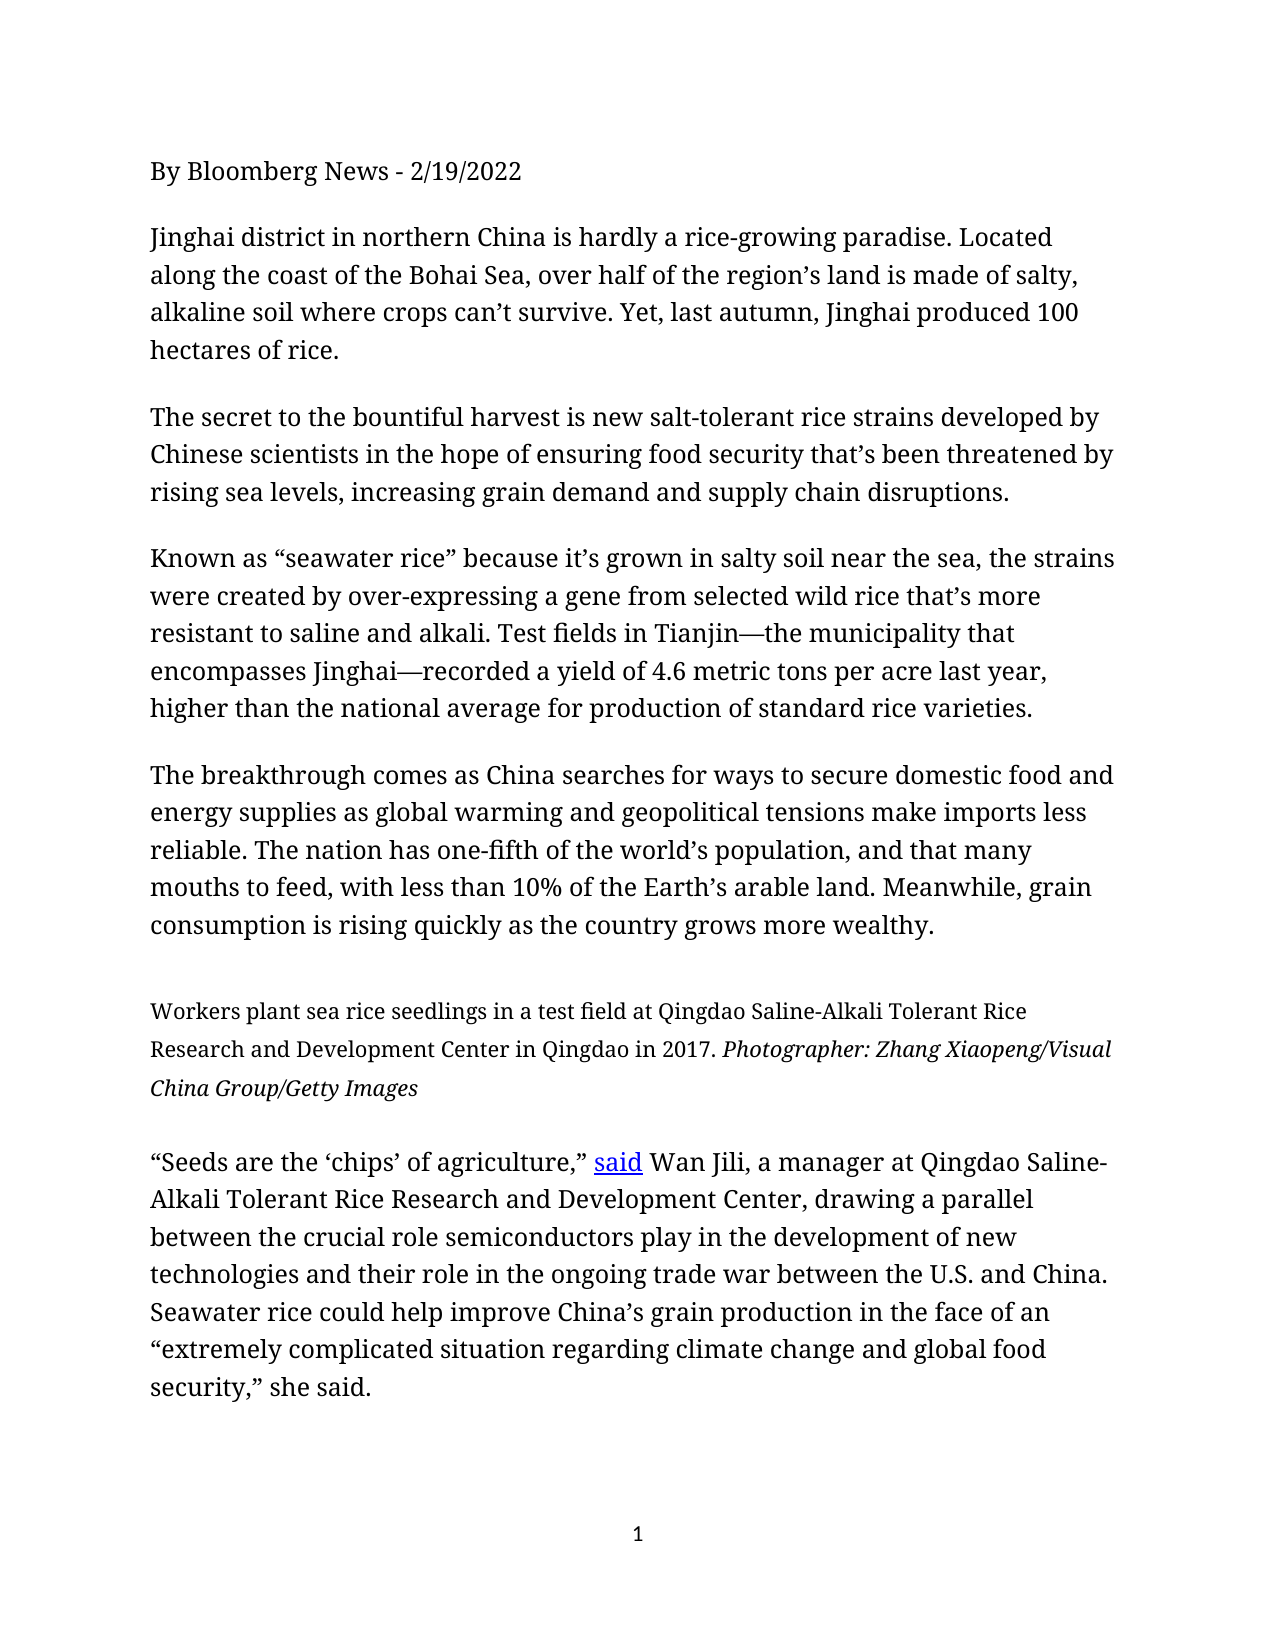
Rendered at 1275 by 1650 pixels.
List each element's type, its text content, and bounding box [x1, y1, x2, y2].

text Workers plant sea rice seedlings in a test field at Qingdao Saline-Alkali Tolerant Rice Research and Development Center in Qingdao in 2017. Photographer: Zhang Xiaopeng/Visual China Group/Getty Images [150, 996, 1125, 1103]
text By Bloomberg News - 2/19/2022 [150, 150, 1125, 187]
text The secret to the bountiful harvest is new salt-tolerant rice strains developed by Chinese scientists in the hope of ensuring food security that’s been threatened by rising sea levels, increasing grain demand and supply chain disruptions. [150, 396, 1125, 508]
text Jinghai district in northern China is hardly a rice-growing paradise. Located along the coast of the Bohai Sea, over half of the region’s land is made of salty, alkaline soil where crops can’t survive. Yet, last autumn, Jinghai produced 100 hectares of rice. [150, 217, 1125, 367]
text The breakthrough comes as China searches for ways to secure domestic food and energy supplies as global warming and geopolitical tensions make imports less reliable. The nation has one-fifth of the world’s population, and that many mouths to feed, with less than 10% of the Earth’s arable land. Meanwhile, grain consumption is rising quickly as the country grows more wealthy. [150, 754, 1125, 942]
text Known as “seawater rice” because it’s grown in salty soil near the sea, the strains were created by over-expressing a gene from selected wild rice that’s more resistant to saline and alkali. Test fields in Tianjin—the municipality that encompasses Jinghai—recorded a yield of 4.6 metric tons per acre last year, higher than the national average for production of standard rice varieties. [150, 537, 1125, 725]
text “Seeds are the ‘chips’ of agriculture,” said Wan Jili, a manager at Qingdao Saline-Alkali Tolerant Rice Research and Development Center, drawing a parallel between the crucial role semiconductors play in the development of new technologies and their role in the ongoing trade war between the U.S. and China. Seawater rice could help improve China’s grain production in the face of an “extremely complicated situation regarding climate change and global food security,” she said. [150, 1141, 1125, 1403]
